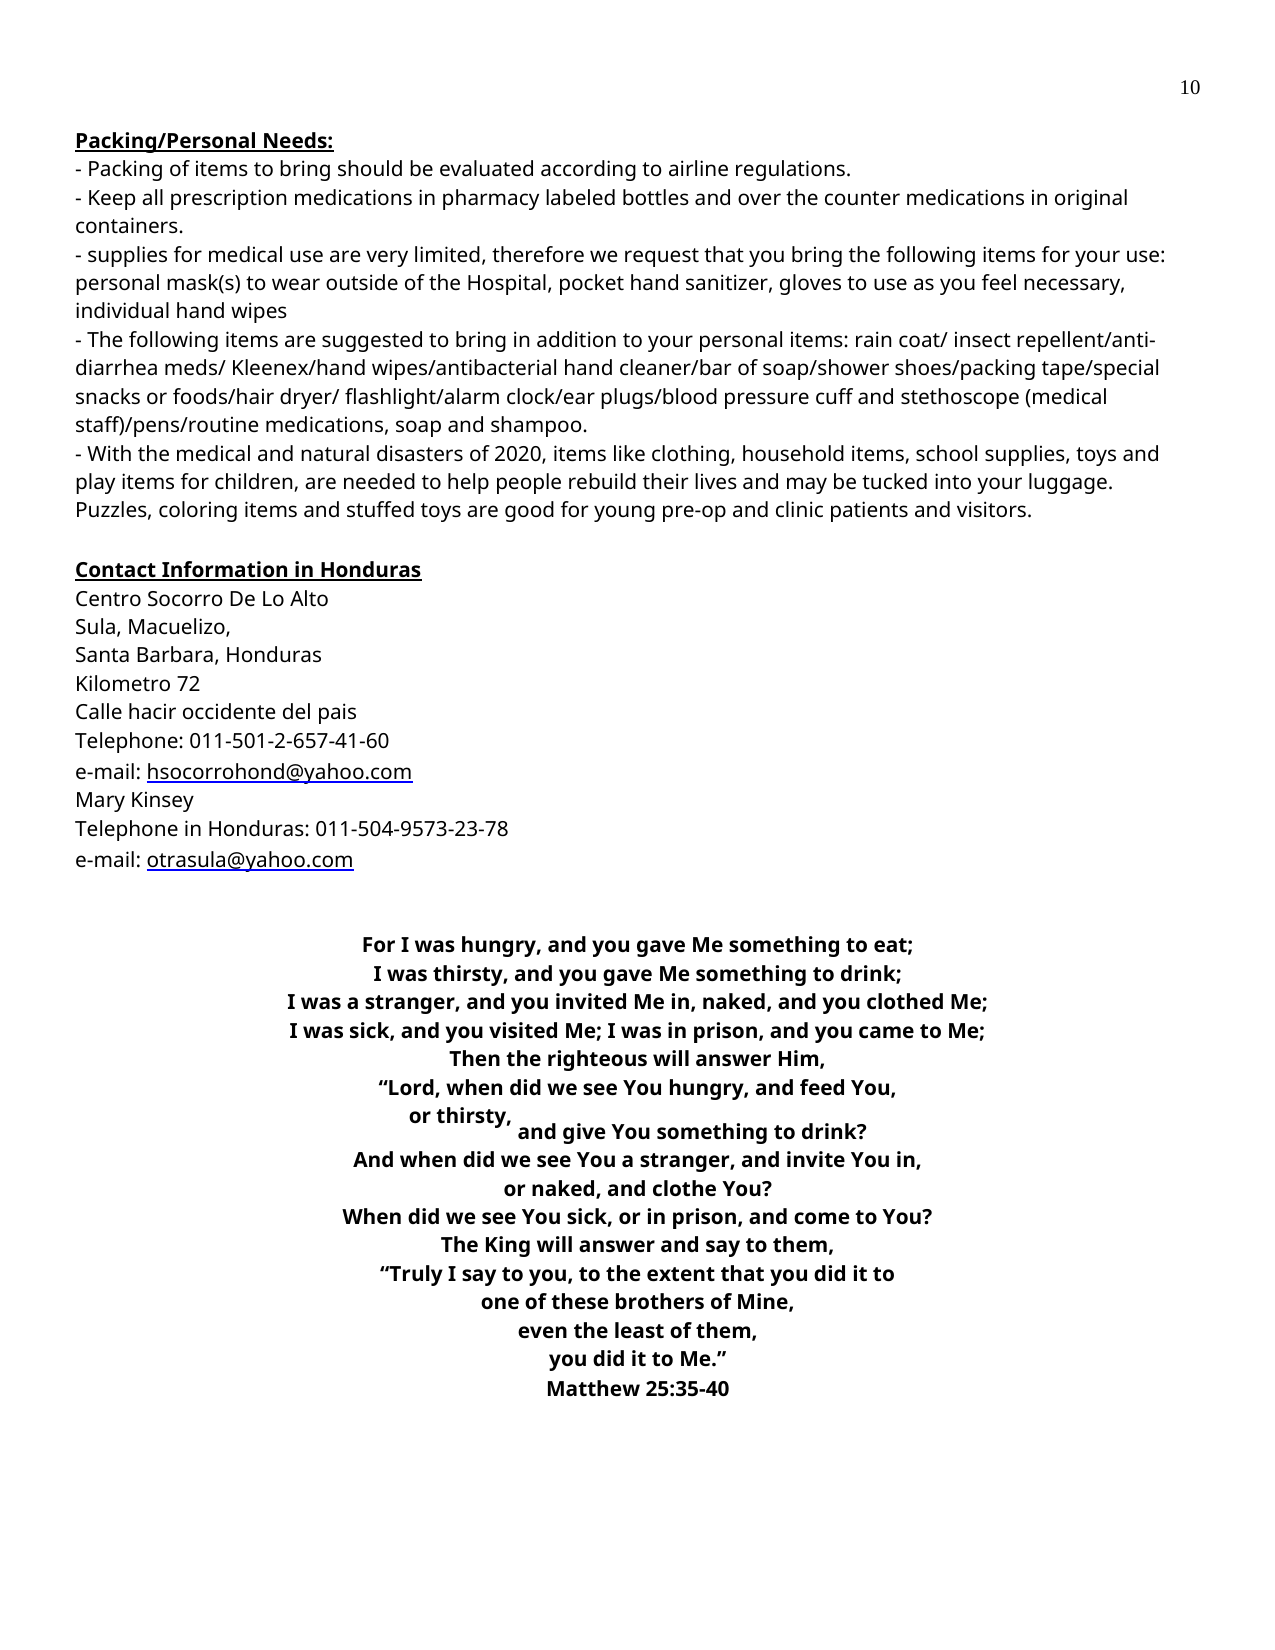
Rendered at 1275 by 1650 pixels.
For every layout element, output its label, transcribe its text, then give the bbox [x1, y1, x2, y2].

subtitle - The following items are suggested to bring in addition to your personal items: rain coat/ insect repellent/anti-diarrhea meds/ Kleenex/hand wipes/antibacterial hand cleaner/bar of soap/shower shoes/packing tape/special snacks or foods/hair dryer/ flashlight/alarm clock/ear plugs/blood pressure cuff and stethoscope (medical staff)/pens/routine medications, soap and shampoo. [75, 325, 1200, 439]
subtitle When did we see You sick, or in prison, and come to You? [75, 1202, 1200, 1231]
subtitle I was sick, and you visited Me; I was in prison, and you came to Me; [75, 1016, 1200, 1044]
subtitle or naked, and clothe You? [75, 1174, 1200, 1202]
subtitle one of these brothers of Mine, [75, 1287, 1200, 1316]
subtitle Contact Information in Honduras [75, 552, 1200, 584]
subtitle Santa Barbara, Honduras [75, 641, 1200, 669]
subtitle or thirsty, and give You something to drink? [75, 1101, 1200, 1145]
subtitle - With the medical and natural disasters of 2020, items like clothing, household items, school supplies, toys and play items for children, are needed to help people rebuild their lives and may be tucked into your luggage. Puzzles, coloring items and stuffed toys are good for young pre-op and clinic patients and visitors. [75, 439, 1200, 524]
subtitle Mary Kinsey [75, 786, 1200, 814]
subtitle For I was hungry, and you gave Me something to eat; [75, 931, 1200, 959]
subtitle And when did we see You a stranger, and invite You in, [75, 1145, 1200, 1174]
subtitle Telephone in Honduras: 011-504-9573-23-78 [75, 814, 1200, 842]
subtitle even the least of them, [75, 1316, 1200, 1344]
subtitle “Lord, when did we see You hungry, and feed You, [75, 1073, 1200, 1101]
subtitle you did it to Me.” [75, 1344, 1200, 1373]
subtitle - Packing of items to bring should be evaluated according to airline regulations. [75, 154, 1200, 183]
subtitle I was thirsty, and you gave Me something to drink; [75, 959, 1200, 987]
subtitle e-mail: hsocorrohond@yahoo.com [75, 754, 1200, 786]
subtitle Telephone: 011-501-2-657-41-60 [75, 726, 1200, 754]
subtitle Sula, Macuelizo, [75, 612, 1200, 641]
subtitle Packing/Personal Needs: [75, 123, 1200, 154]
subtitle Calle hacir occidente del pais [75, 697, 1200, 726]
subtitle “Truly I say to you, to the extent that you did it to [75, 1259, 1200, 1287]
text - supplies for medical use are very limited, therefore we request that you bring the following items for your use: personal mask(s) to wear outside of the Hospital, pocket hand sanitizer, gloves to use as you feel necessary, individual hand wipes [75, 240, 1200, 325]
subtitle Kilometro 72 [75, 669, 1200, 697]
subtitle e-mail: otrasula@yahoo.com [75, 842, 1200, 874]
subtitle I was a stranger, and you invited Me in, naked, and you clothed Me; [75, 987, 1200, 1016]
subtitle The King will answer and say to them, [75, 1231, 1200, 1259]
subtitle - Keep all prescription medications in pharmacy labeled bottles and over the counter medications in original containers. [75, 183, 1200, 240]
subtitle Centro Socorro De Lo Alto [75, 584, 1200, 612]
subtitle Then the righteous will answer Him, [75, 1044, 1200, 1073]
subtitle Matthew 25:35-40 [75, 1373, 1200, 1403]
